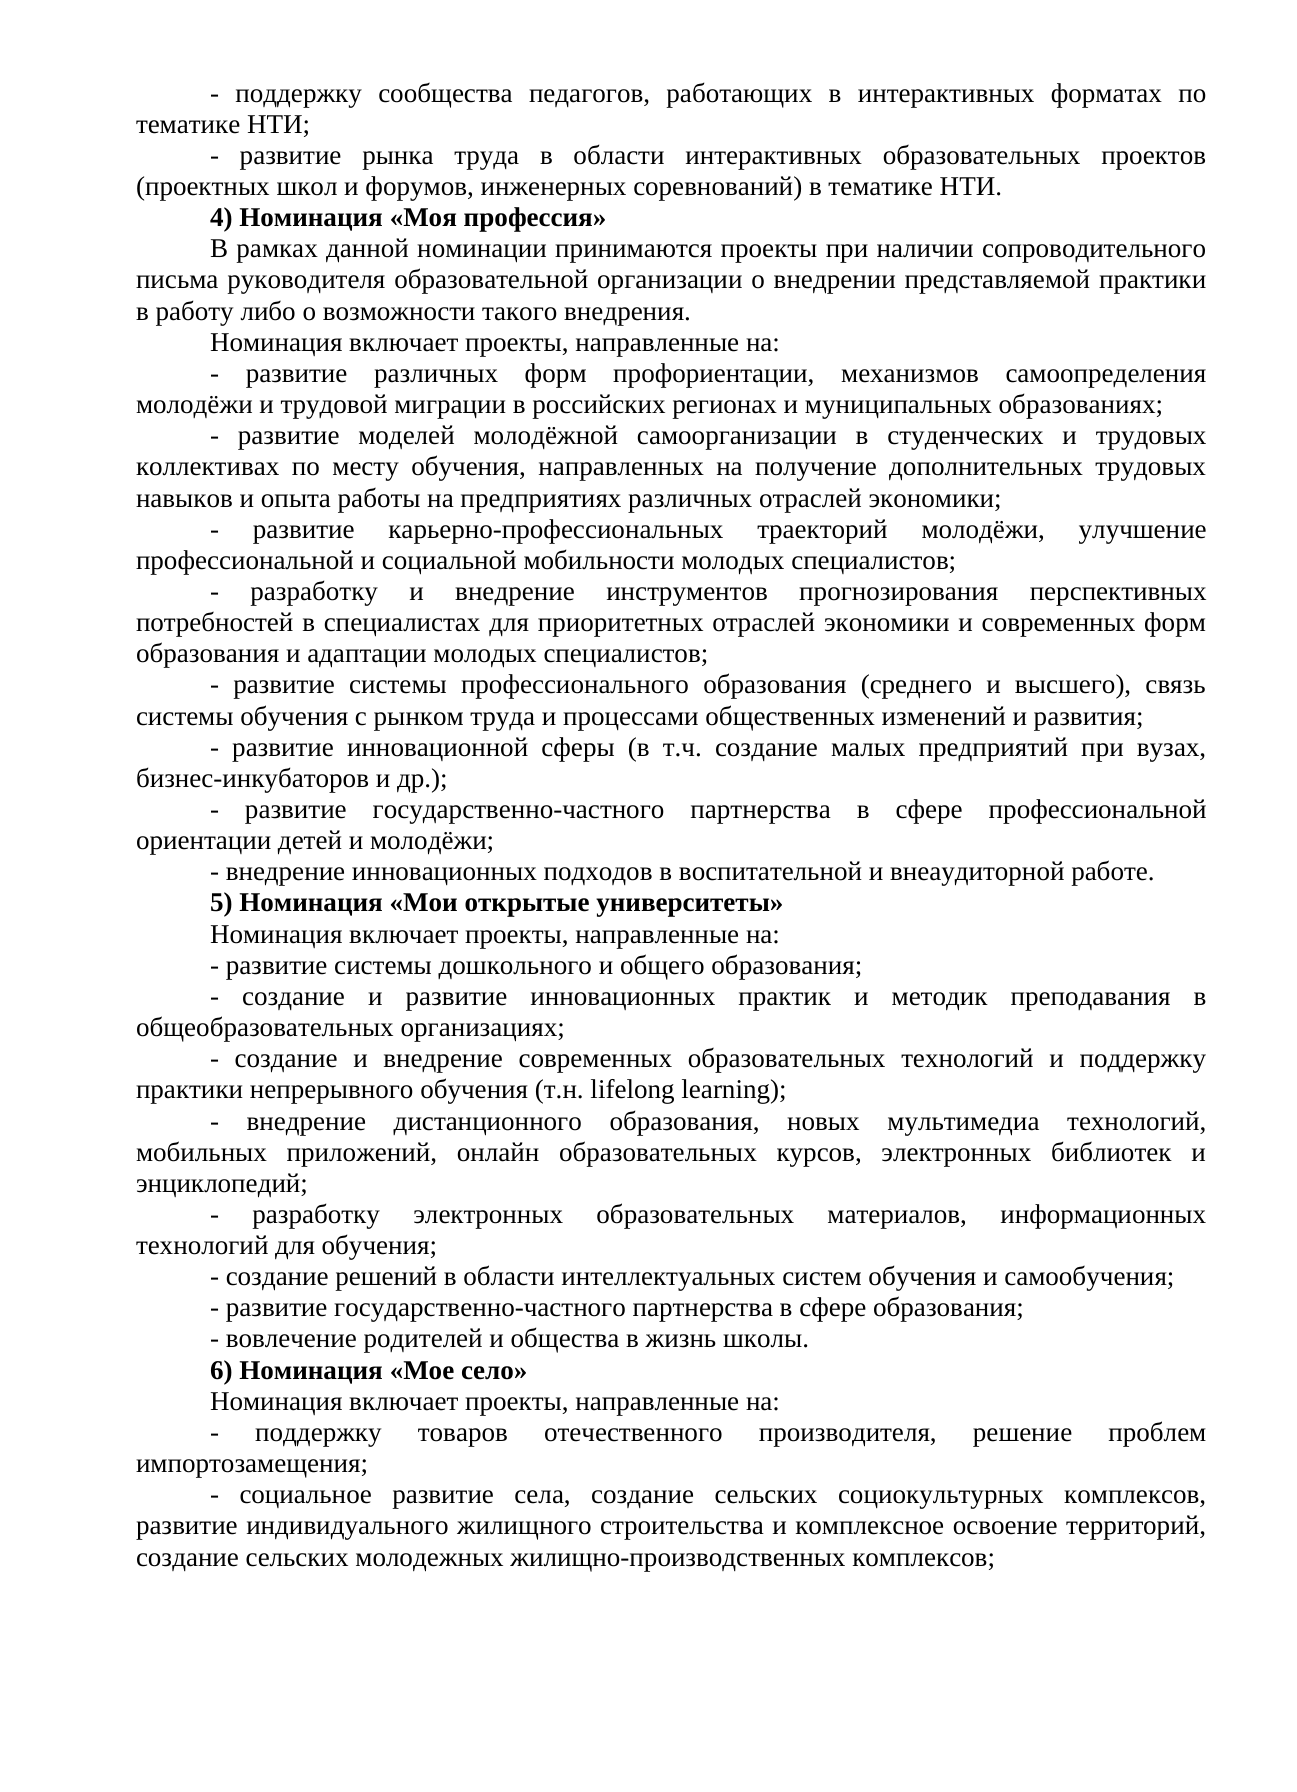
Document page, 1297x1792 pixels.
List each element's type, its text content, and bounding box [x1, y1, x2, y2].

text - вовлечение родителей и общества в жизнь школы. [136, 1323, 1207, 1354]
text - развитие системы дошкольного и общего образования; [136, 949, 1207, 980]
text - развитие инновационной сферы (в т.ч. создание малых предприятий при вузах, бизнес-инкубаторов и др.); [136, 731, 1207, 793]
text - создание и внедрение современных образовательных технологий и поддержку практики непрерывного обучения (т.н. lifelong learning); [136, 1042, 1207, 1104]
text 4) Номинация «Моя профессия» [136, 201, 1207, 232]
text - поддержку товаров отечественного производителя, решение проблем импортозамещения; [136, 1416, 1207, 1478]
text - внедрение дистанционного образования, новых мультимедиа технологий, мобильных приложений, онлайн образовательных курсов, электронных библиотек и энциклопедий; [136, 1104, 1207, 1198]
text - разработку электронных образовательных материалов, информационных технологий для обучения; [136, 1198, 1207, 1260]
text - внедрение инновационных подходов в воспитательной и внеаудиторной работе. [136, 855, 1207, 887]
text - развитие моделей молодёжной самоорганизации в студенческих и трудовых коллективах по месту обучения, направленных на получение дополнительных трудовых навыков и опыта работы на предприятиях различных отраслей экономики; [136, 419, 1207, 513]
text - поддержку сообщества педагогов, работающих в интерактивных форматах по тематике НТИ; [136, 77, 1207, 139]
text - развитие карьерно-профессиональных траекторий молодёжи, улучшение профессиональной и социальной мобильности молодых специалистов; [136, 513, 1207, 575]
text 5) Номинация «Мои открытые университеты» [136, 887, 1207, 918]
text - создание и развитие инновационных практик и методик преподавания в общеобразовательных организациях; [136, 980, 1207, 1042]
text - развитие рынка труда в области интерактивных образовательных проектов (проектных школ и форумов, инженерных соревнований) в тематике НТИ. [136, 139, 1207, 201]
text - развитие различных форм профориентации, механизмов самоопределения молодёжи и трудовой миграции в российских регионах и муниципальных образованиях; [136, 357, 1207, 419]
text - разработку и внедрение инструментов прогнозирования перспективных потребностей в специалистах для приоритетных отраслей экономики и современных форм образования и адаптации молодых специалистов; [136, 575, 1207, 668]
text Номинация включает проекты, направленные на: [136, 1385, 1207, 1416]
text - развитие системы профессионального образования (среднего и высшего), связь системы обучения с рынком труда и процессами общественных изменений и развития; [136, 668, 1207, 731]
text - развитие государственно-частного партнерства в сфере образования; [136, 1291, 1207, 1323]
text - социальное развитие села, создание сельских социокультурных комплексов, развитие индивидуального жилищного строительства и комплексное освоение территорий, создание сельских молодежных жилищно-производственных комплексов; [136, 1478, 1207, 1572]
text - создание решений в области интеллектуальных систем обучения и самообучения; [136, 1260, 1207, 1291]
text Номинация включает проекты, направленные на: [136, 918, 1207, 949]
text Номинация включает проекты, направленные на: [136, 326, 1207, 357]
text 6) Номинация «Мое село» [136, 1354, 1207, 1385]
text - развитие государственно-частного партнерства в сфере профессиональной ориентации детей и молодёжи; [136, 793, 1207, 855]
text В рамках данной номинации принимаются проекты при наличии сопроводительного письма руководителя образовательной организации о внедрении представляемой практики в работу либо о возможности такого внедрения. [136, 232, 1207, 326]
